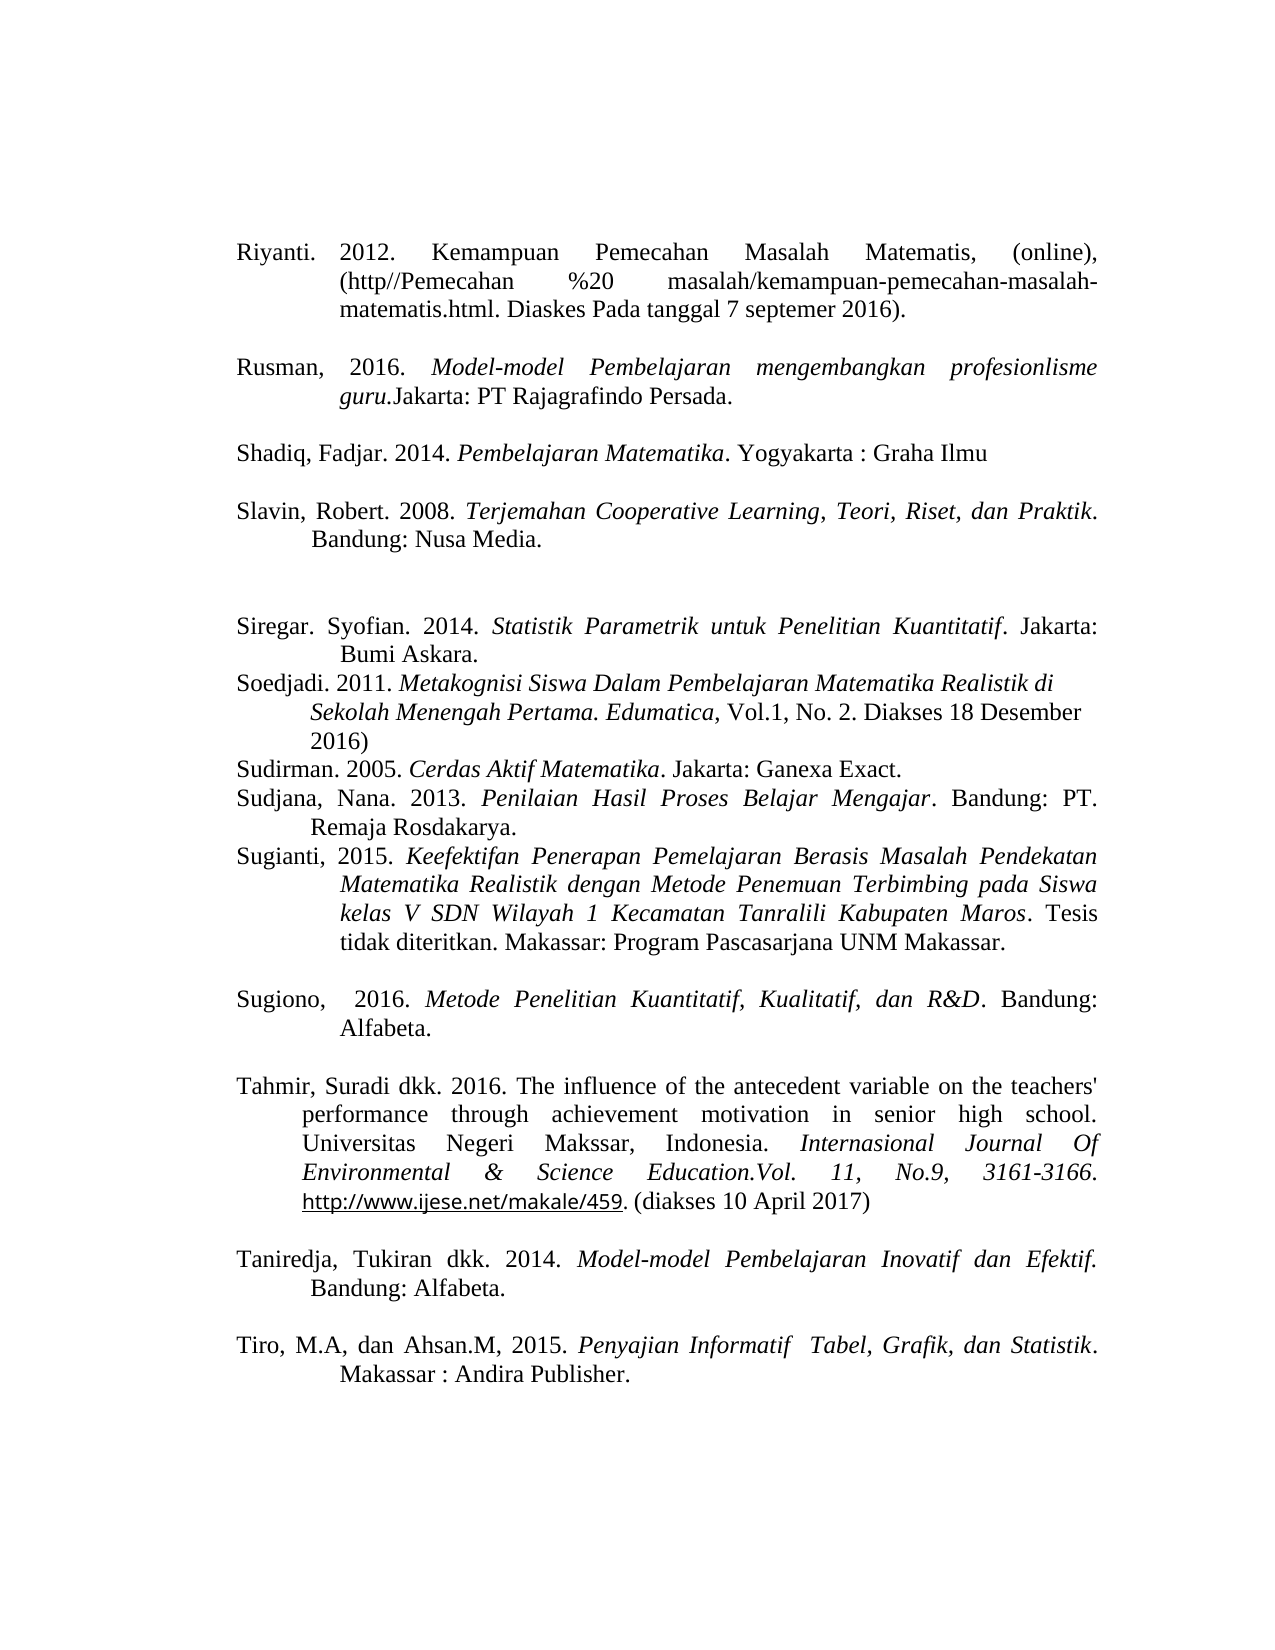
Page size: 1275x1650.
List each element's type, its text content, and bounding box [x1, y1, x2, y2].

text Sudjana, Nana. 2013. Penilaian Hasil Proses Belajar Mengajar. Bandung: PT. Remaja Rosdakarya. [236, 783, 1098, 841]
text Rusman, 2016. Model-model Pembelajaran mengembangkan profesionlisme guru.Jakarta: PT Rajagrafindo Persada. [236, 352, 1098, 409]
text Sudirman. 2005. Cerdas Aktif Matematika. Jakarta: Ganexa Exact. [236, 754, 1098, 783]
text Tiro, M.A, dan Ahsan.M, 2015. Penyajian Informatif Tabel, Grafik, dan Statistik. Makassar : Andira Publisher. [236, 1330, 1098, 1388]
text Shadiq, Fadjar. 2014. Pembelajaran Matematika. Yogyakarta : Graha Ilmu [236, 438, 1098, 467]
text Siregar. Syofian. 2014. Statistik Parametrik untuk Penelitian Kuantitatif. Jakarta: Bumi Askara. [236, 611, 1098, 668]
text Sugianti, 2015. Keefektifan Penerapan Pemelajaran Berasis Masalah Pendekatan Matematika Realistik dengan Metode Penemuan Terbimbing pada Siswa kelas V SDN Wilayah 1 Kecamatan Tanralili Kabupaten Maros. Tesis tidak diteritkan. Makassar: Program Pascasarjana UNM Makassar. [236, 841, 1098, 956]
text Soedjadi. 2011. Metakognisi Siswa Dalam Pembelajaran Matematika Realistik di Sekolah Menengah Pertama. Edumatica, Vol.1, No. 2. Diakses 18 Desember 2016) [236, 668, 1098, 754]
subtitle Sugiono, 2016. Metode Penelitian Kuantitatif, Kualitatif, dan R&D. Bandung: Alfabeta. [236, 984, 1098, 1042]
text Slavin, Robert. 2008. Terjemahan Cooperative Learning, Teori, Riset, dan Praktik. Bandung: Nusa Media. [236, 496, 1098, 553]
text Tahmir, Suradi dkk. 2016. The influence of the antecedent variable on the teachers' performance through achievement motivation in senior high school. Universitas Negeri Makssar, Indonesia. Internasional Journal Of Environmental & Science Education.Vol. 11, No.9, 3161-3166. http://www.ijese.net/makale/459. (diakses 10 April 2017) [236, 1071, 1098, 1215]
text Riyanti. 2012. Kemampuan Pemecahan Masalah Matematis, (online), (http//Pemecahan %20 masalah/kemampuan-pemecahan-masalah-matematis.html. Diaskes Pada tanggal 7 septemer 2016). [236, 237, 1098, 323]
text Taniredja, Tukiran dkk. 2014. Model-model Pembelajaran Inovatif dan Efektif. Bandung: Alfabeta. [236, 1244, 1098, 1301]
